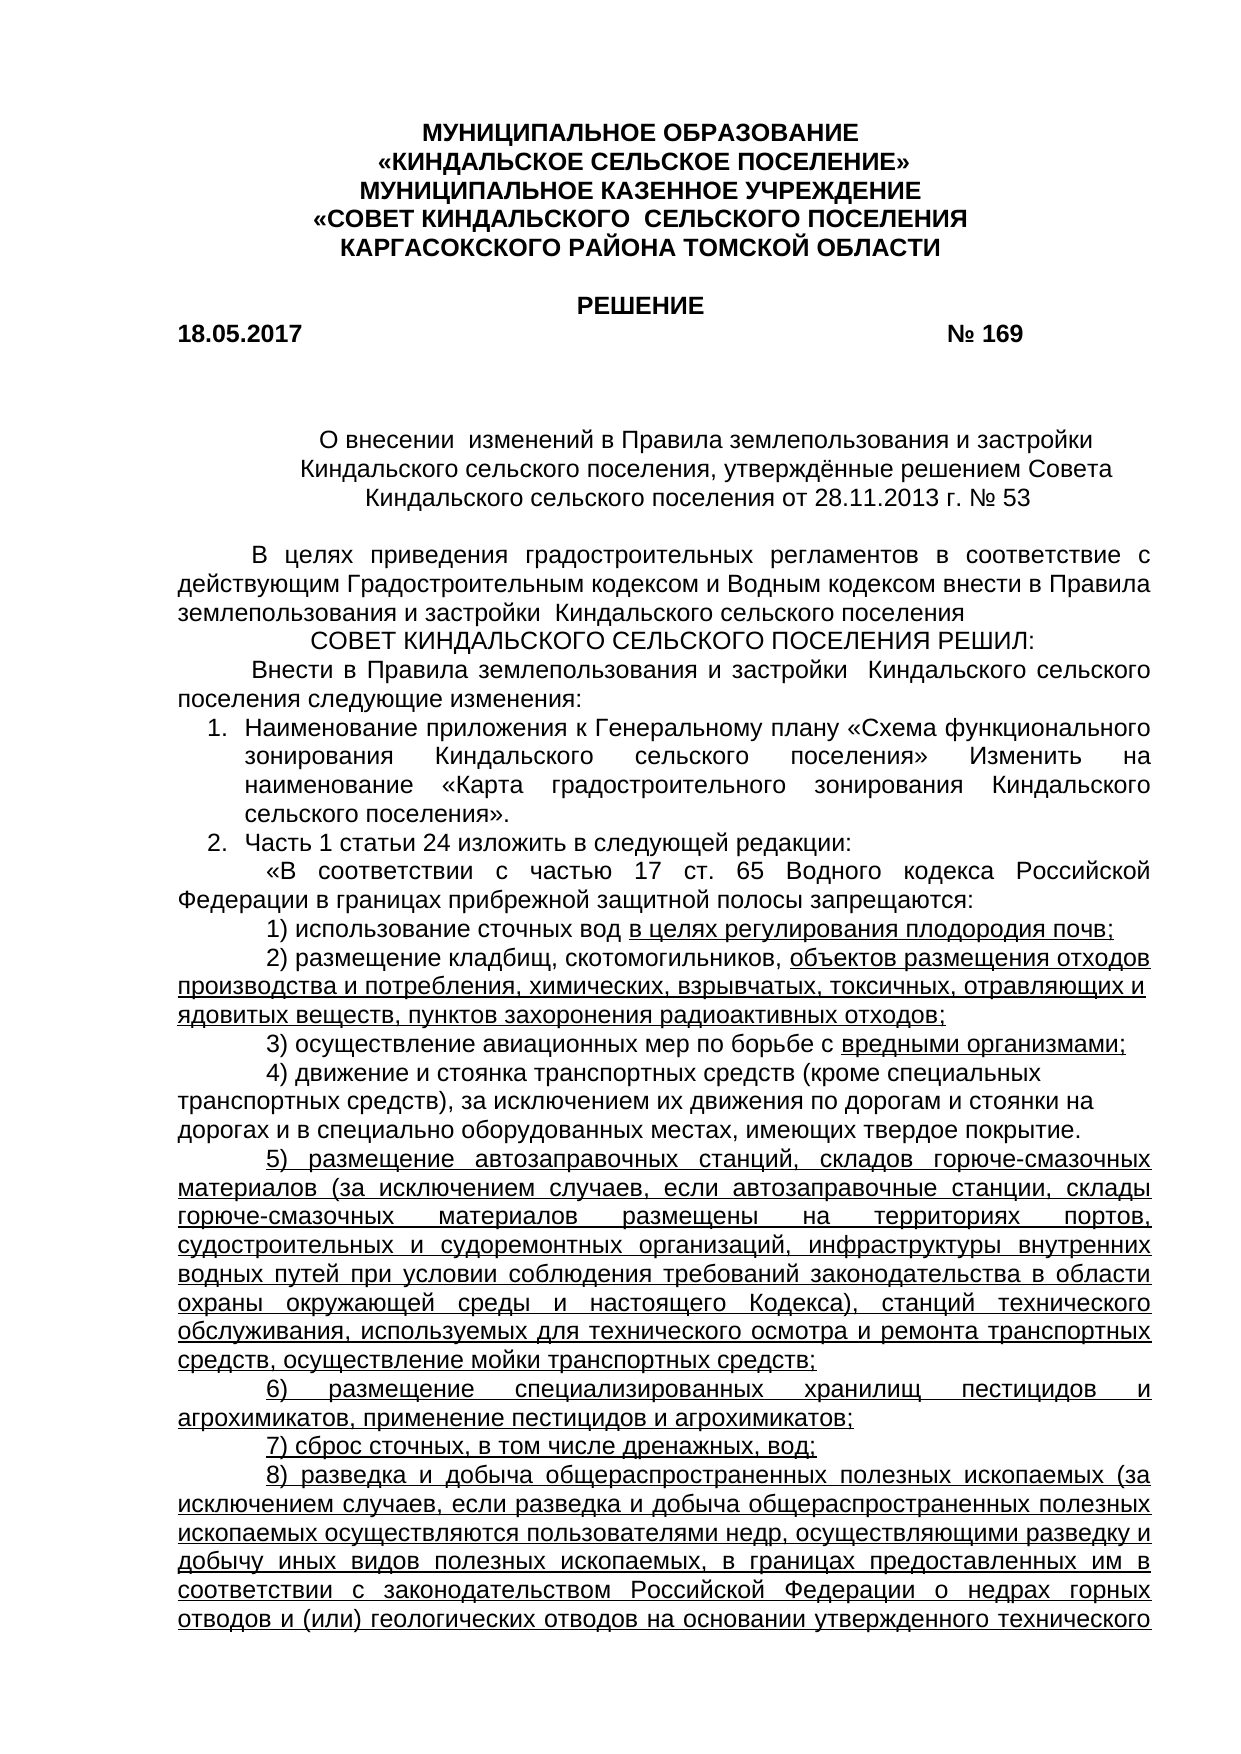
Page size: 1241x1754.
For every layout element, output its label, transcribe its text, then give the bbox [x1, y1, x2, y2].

text 1) использование сточных вод в целях регулирования плодородия почв; [177, 914, 1152, 942]
text 18.05.2017 № 169 [177, 319, 1152, 348]
text МУНИЦИПАЛЬНОЕ КАЗЕННОЕ УЧРЕЖДЕНИЕ [177, 176, 1104, 204]
text О внесении изменений в Правила землепользования и застройки [244, 425, 1152, 454]
text МУНИЦИПАЛЬНОЕ ОБРАЗОВАНИЕ [177, 118, 1104, 147]
text 2) размещение кладбищ, скотомогильников, объектов размещения отходов производства и потребления, химических, взрывчатых, токсичных, отравляющих и ядовитых веществ, пунктов захоронения радиоактивных отходов; [177, 942, 1152, 1029]
text 3) осуществление авиационных мер по борьбе с вредными организмами; [177, 1029, 1152, 1057]
text 7) сброс сточных, в том числе дренажных, вод; [177, 1431, 1152, 1460]
text 5) размещение автозаправочных станций, складов горюче-смазочных материалов (за исключением случаев, если автозаправочные станции, склады горюче-смазочных материалов размещены на территориях портов, судостроительных и судоремонтных организаций, инфраструктуры внутренних водных путей при условии соблюдения требований законодательства в области охраны окружающей среды и настоящего Кодекса), станций технического обслуживания, используемых для технического осмотра и ремонта транспортных средств, осуществление мойки транспортных средств; [177, 1144, 1152, 1198]
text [177, 1601, 1152, 1629]
list Часть 1 статьи 24 изложить в следующей редакции: [207, 827, 1152, 856]
text «В соответствии с частью 17 ст. 65 Водного кодекса Российской Федерации в границах прибрежной защитной полосы запрещаются: [177, 856, 1152, 914]
text 6) размещение специализированных хранилищ пестицидов и агрохимикатов, применение пестицидов и агрохимикатов; [177, 1374, 1152, 1431]
text Внести в Правила землепользования и застройки Киндальского сельского поселения следующие изменения: [177, 655, 1152, 712]
text Киндальского сельского поселения, утверждённые решением Совета Киндальского сельского поселения от 28.11.2013 г. № 53 [244, 454, 1152, 511]
text «КИНДАЛЬСКОЕ СЕЛЬСКОЕ ПОСЕЛЕНИЕ» [177, 147, 1104, 176]
text «СОВЕТ КИНДАЛЬСКОГО СЕЛЬСКОГО ПОСЕЛЕНИЯ [177, 204, 1104, 233]
text 4) движение и стоянка транспортных средств (кроме специальных транспортных средств), за исключением их движения по дорогам и стоянки на дорогах и в специально оборудованных местах, имеющих твердое покрытие. [177, 1057, 1152, 1144]
text В целях приведения градостроительных регламентов в соответствие с действующим Градостроительным кодексом и Водным кодексом внести в Правила землепользования и застройки Киндальского сельского поселения [177, 540, 1152, 626]
text КАРГАСОКСКОГО РАЙОНА ТОМСКОЙ ОБЛАСТИ [177, 233, 1104, 262]
list Наименование приложения к Генеральному плану «Схема функционального зонирования Киндальского сельского поселения» Изменить на наименование «Карта градостроительного зонирования Киндальского сельского поселения». [207, 712, 1152, 827]
text РЕШЕНИЕ [177, 291, 1104, 319]
text СОВЕТ КИНДАЛЬСКОГО СЕЛЬСКОГО ПОСЕЛЕНИЯ РЕШИЛ: [177, 626, 1152, 655]
